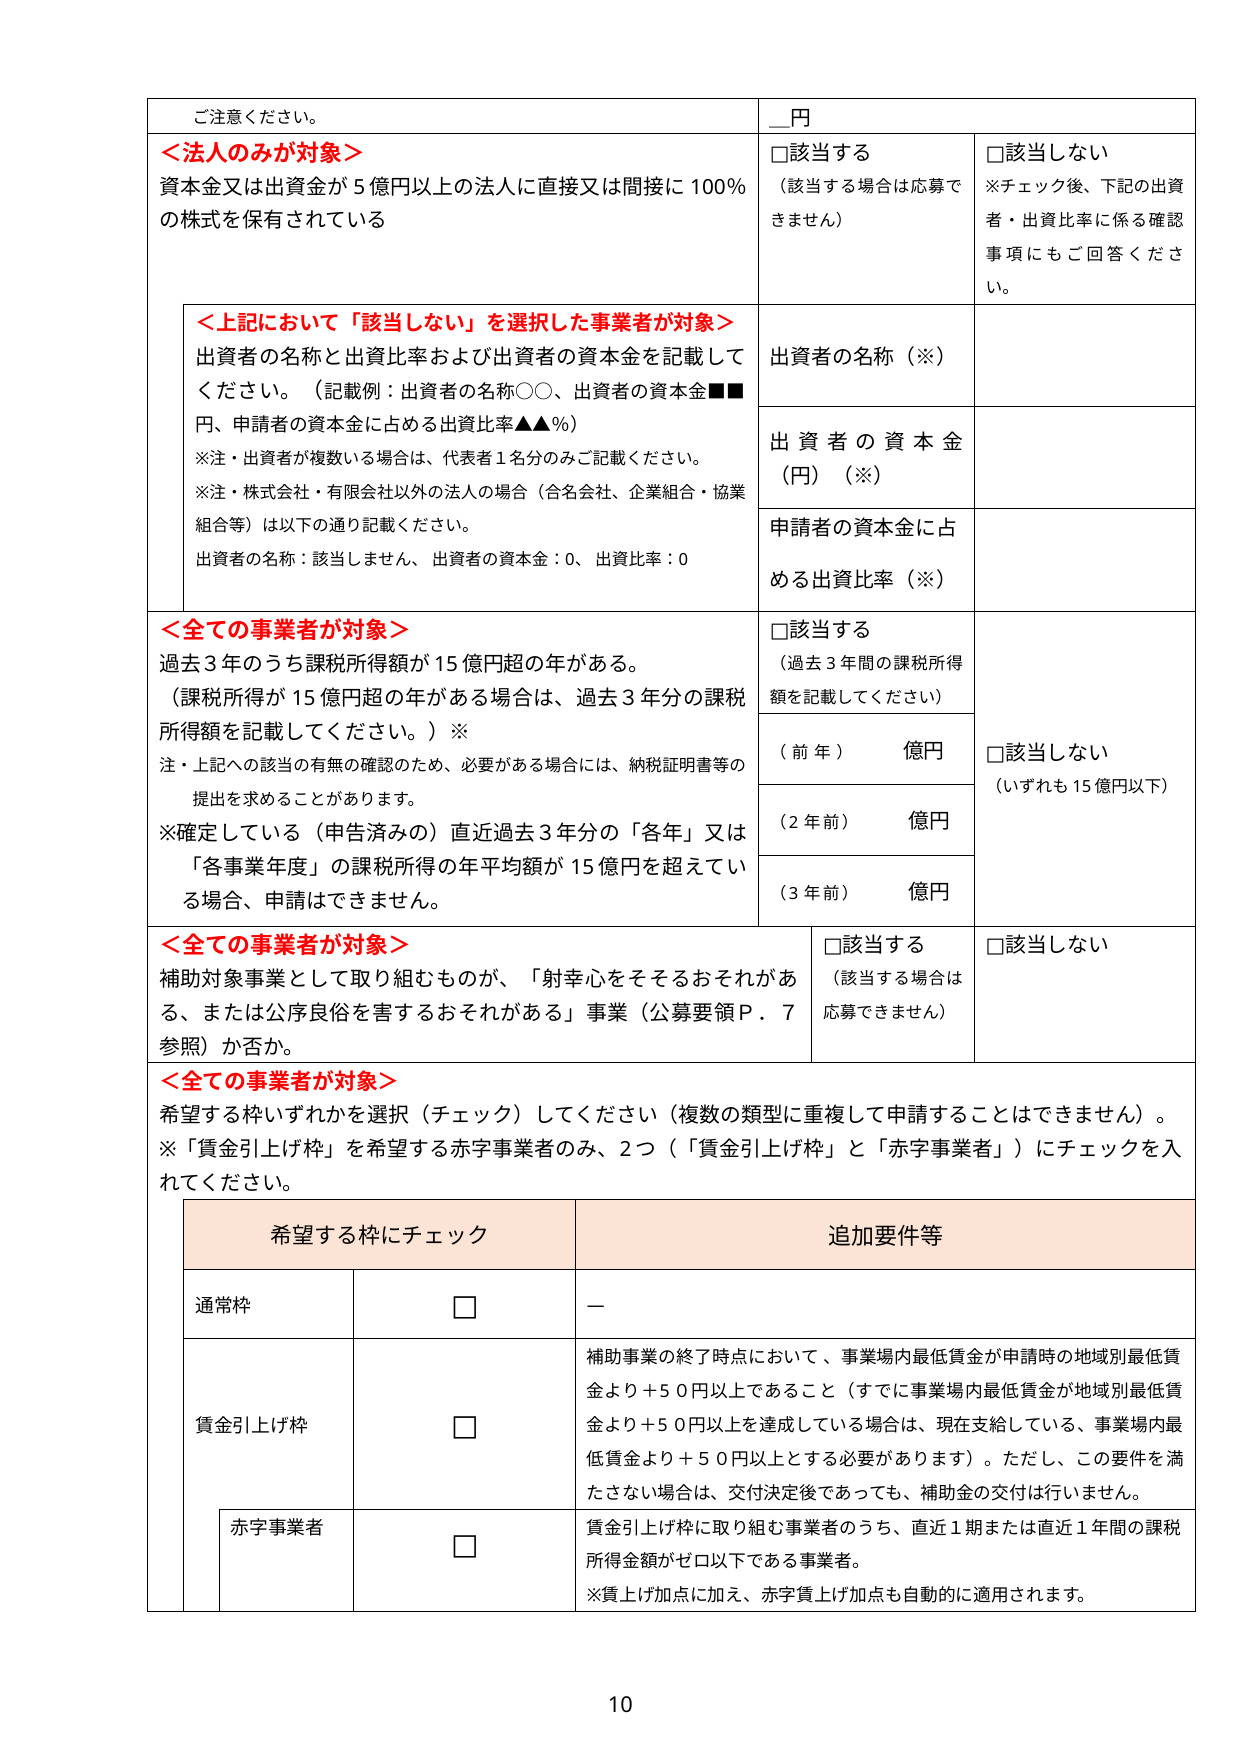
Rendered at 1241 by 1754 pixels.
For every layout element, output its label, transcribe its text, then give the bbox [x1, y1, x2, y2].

table_cell □ [354, 1270, 575, 1338]
table_cell 申請者の資本金に占める出資比率（※） [759, 509, 974, 611]
table_cell □該当しない [975, 927, 1195, 1062]
table_cell □該当する （該当する場合は応募できません） [759, 134, 974, 303]
table_cell □ [354, 1510, 575, 1611]
table_cell □該当する （過去3年間の課税所得額を記載してください） [759, 612, 974, 713]
table_cell ＜法人のみが対象＞ 資本金又は出資金が5億円以上の法人に直接又は間接に100％の株式を保有されている [148, 134, 758, 303]
table_cell □該当しない （いずれも15億円以下） [975, 612, 1195, 926]
table_cell [184, 1509, 219, 1611]
table_cell 賃金引上げ枠に取り組む事業者のうち、直近１期または直近１年間の課税所得金額がゼロ以下である事業者。 ※賃上げ加点に加え、赤字賃上げ加点も自動的に適用されます。 [576, 1510, 1195, 1611]
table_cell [759, 99, 1195, 133]
table_cell [148, 1199, 183, 1611]
table_cell ＜全ての事業者が対象＞ 過去３年のうち課税所得額が15億円超の年がある。 （課税所得が15億円超の年がある場合は、過去３年分の課税所得額を記載してください。）※ 注・上記への該当の有無の確認のため、必要がある場合には、納税証明書等の提出を求めることがあります。 ※確定している（申告済みの）直近過去３年分の「各年」又は「各事業年度」の課税所得の年平均額が15億円を超えている場合、申請はできません。 [148, 612, 758, 926]
table_cell 出資者の資本金（円）（※） [759, 407, 974, 508]
table_cell （2年前） 億円 [759, 785, 974, 855]
table_cell 賃金引上げ枠 [184, 1339, 353, 1508]
table_cell ＜全ての事業者が対象＞ 補助対象事業として取り組むものが、「射幸心をそそるおそれがある、または公序良俗を害するおそれがある」事業（公募要領Ｐ．７参照）か否か。 [148, 927, 811, 1062]
table_cell ＜上記において「該当しない」を選択した事業者が対象＞ 出資者の名称と出資比率および出資者の資本金を記載してください。（記載例：出資者の名称○○、出資者の資本金■■円、申請者の資本金に占める出資比率▲▲％） ※注・出資者が複数いる場合は、代表者１名分のみご記載ください。 ※注・株式会社・有限会社以外の法人の場合（合名会社、企業組合・協業組合等）は以下の通り記載ください。 出資者の名称：該当しません、 出資者の資本金：0、 出資比率：0 [184, 305, 758, 611]
table_cell 希望する枠にチェック [184, 1200, 575, 1269]
table_cell 追加要件等 [576, 1200, 1195, 1269]
table_cell 出資者の名称（※） [759, 305, 974, 406]
table_cell [975, 509, 1195, 611]
table_cell （前年） 億円 [759, 714, 974, 784]
table_cell ＜全ての事業者が対象＞ 希望する枠いずれかを選択（チェック）してください（複数の類型に重複して申請することはできません）。 ※「賃金引上げ枠」を希望する赤字事業者のみ、2つ（「賃金引上げ枠」と「赤字事業者」）にチェックを入れてください。 [148, 1063, 1195, 1198]
table_cell 赤字事業者 [220, 1510, 353, 1611]
table_cell 通常枠 [184, 1270, 353, 1338]
table_cell [148, 304, 183, 611]
table_cell [975, 305, 1195, 406]
table_cell 補助事業の終了時点において 、事業場内最低賃金が申請時の地域別最低賃金より＋5０円以上であること（すでに事業場内最低賃金が地域別最低賃金より＋5０円以上を達成している場合は、現在支給している、事業場内最低賃金より＋５０円以上とする必要があります）。ただし、この要件を満たさない場合は、交付決定後であっても、補助金の交付は行いません。 [576, 1339, 1195, 1508]
table_cell □該当する （該当する場合は応募できません） [812, 927, 974, 1062]
table_cell ― [576, 1270, 1195, 1338]
table_cell □ [354, 1339, 575, 1508]
table_cell □該当しない ※チェック後、下記の出資者・出資比率に係る確認事項にもご回答ください。 [975, 134, 1195, 303]
table_cell （3年前） 億円 [759, 856, 974, 926]
table_cell [975, 407, 1195, 508]
